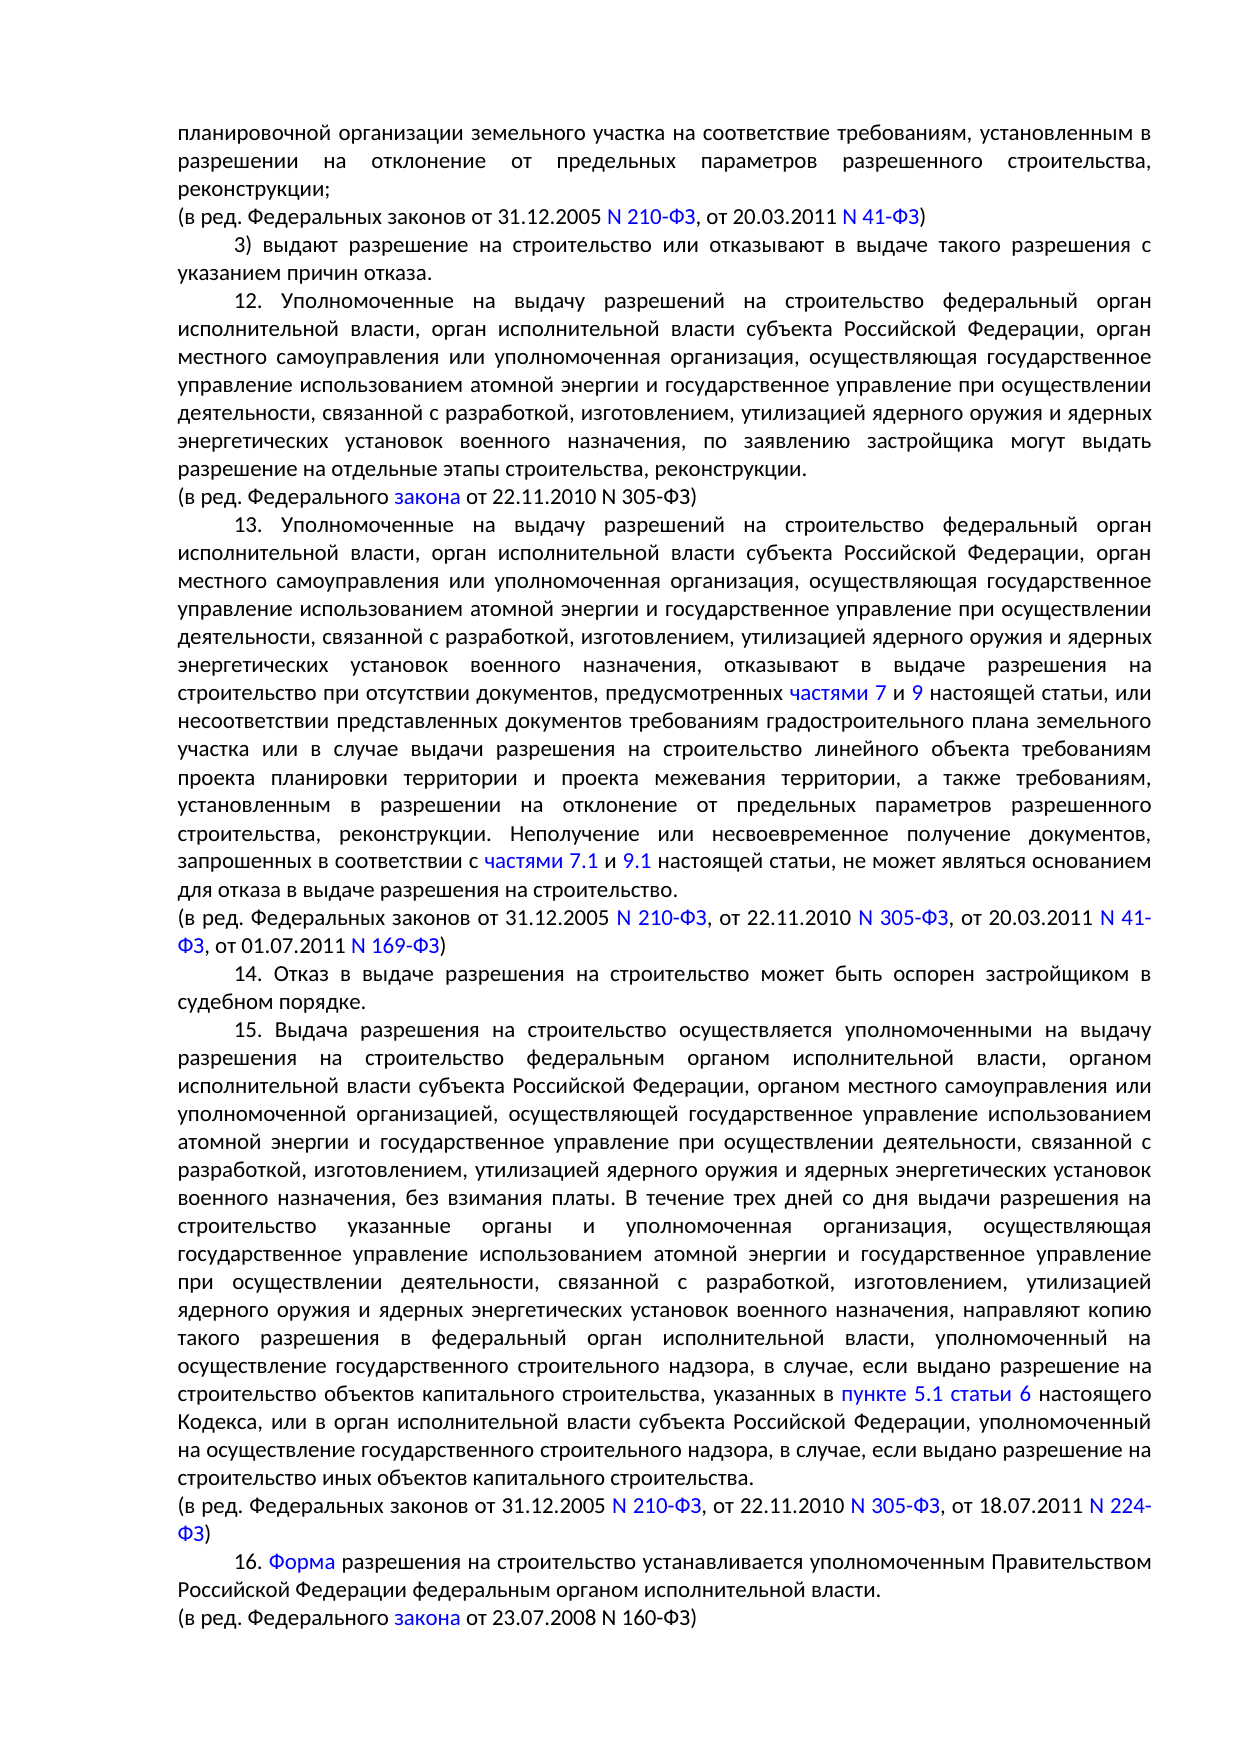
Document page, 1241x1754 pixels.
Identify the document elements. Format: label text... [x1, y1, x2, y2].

text (в ред. Федеральных законов от 31.12.2005 N 210-ФЗ, от 22.11.2010 N 305-ФЗ, от 20.03.2011 N 41-ФЗ, от 01.07.2011 N 169-ФЗ) [177, 903, 1152, 959]
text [177, 118, 1152, 202]
text (в ред. Федерального закона от 23.07.2008 N 160-ФЗ) [177, 1603, 1152, 1631]
text (в ред. Федеральных законов от 31.12.2005 N 210-ФЗ, от 20.03.2011 N 41-ФЗ) [177, 202, 1152, 230]
text 12. Уполномоченные на выдачу разрешений на строительство федеральный орган исполнительной власти, орган исполнительной власти субъекта Российской Федерации, орган местного самоуправления или уполномоченная организация, осуществляющая государственное управление использованием атомной энергии и государственное управление при осуществлении деятельности, связанной с разработкой, изготовлением, утилизацией ядерного оружия и ядерных энергетических установок военного назначения, по заявлению застройщика могут выдать разрешение на отдельные этапы строительства, реконструкции. [177, 286, 1152, 482]
text 14. Отказ в выдаче разрешения на строительство может быть оспорен застройщиком в судебном порядке. [177, 959, 1152, 1015]
text 15. Выдача разрешения на строительство осуществляется уполномоченными на выдачу разрешения на строительство федеральным органом исполнительной власти, органом исполнительной власти субъекта Российской Федерации, органом местного самоуправления или уполномоченной организацией, осуществляющей государственное управление использованием атомной энергии и государственное управление при осуществлении деятельности, связанной с разработкой, изготовлением, утилизацией ядерного оружия и ядерных энергетических установок военного назначения, без взимания платы. В течение трех дней со дня выдачи разрешения на строительство указанные органы и уполномоченная организация, осуществляющая государственное управление использованием атомной энергии и государственное управление при осуществлении деятельности, связанной с разработкой, изготовлением, утилизацией ядерного оружия и ядерных энергетических установок военного назначения, направляют копию такого разрешения в федеральный орган исполнительной власти, уполномоченный на осуществление государственного строительного надзора, в случае, если выдано разрешение на строительство объектов капитального строительства, указанных в пункте 5.1 статьи 6 настоящего Кодекса, или в орган исполнительной власти субъекта Российской Федерации, уполномоченный на осуществление государственного строительного надзора, в случае, если выдано разрешение на строительство иных объектов капитального строительства. [177, 1015, 1152, 1491]
text 16. Форма разрешения на строительство устанавливается уполномоченным Правительством Российской Федерации федеральным органом исполнительной власти. [177, 1547, 1152, 1603]
text (в ред. Федеральных законов от 31.12.2005 N 210-ФЗ, от 22.11.2010 N 305-ФЗ, от 18.07.2011 N 224-ФЗ) [177, 1491, 1152, 1547]
text 13. Уполномоченные на выдачу разрешений на строительство федеральный орган исполнительной власти, орган исполнительной власти субъекта Российской Федерации, орган местного самоуправления или уполномоченная организация, осуществляющая государственное управление использованием атомной энергии и государственное управление при осуществлении деятельности, связанной с разработкой, изготовлением, утилизацией ядерного оружия и ядерных энергетических установок военного назначения, отказывают в выдаче разрешения на строительство при отсутствии документов, предусмотренных частями 7 и 9 настоящей статьи, или несоответствии представленных документов требованиям градостроительного плана земельного участка или в случае выдачи разрешения на строительство линейного объекта требованиям проекта планировки территории и проекта межевания территории, а также требованиям, установленным в разрешении на отклонение от предельных параметров разрешенного строительства, реконструкции. Неполучение или несвоевременное получение документов, запрошенных в соответствии с частями 7.1 и 9.1 настоящей статьи, не может являться основанием для отказа в выдаче разрешения на строительство. [177, 510, 1152, 903]
text (в ред. Федерального закона от 22.11.2010 N 305-ФЗ) [177, 482, 1152, 510]
text 3) выдают разрешение на строительство или отказывают в выдаче такого разрешения с указанием причин отказа. [177, 230, 1152, 286]
